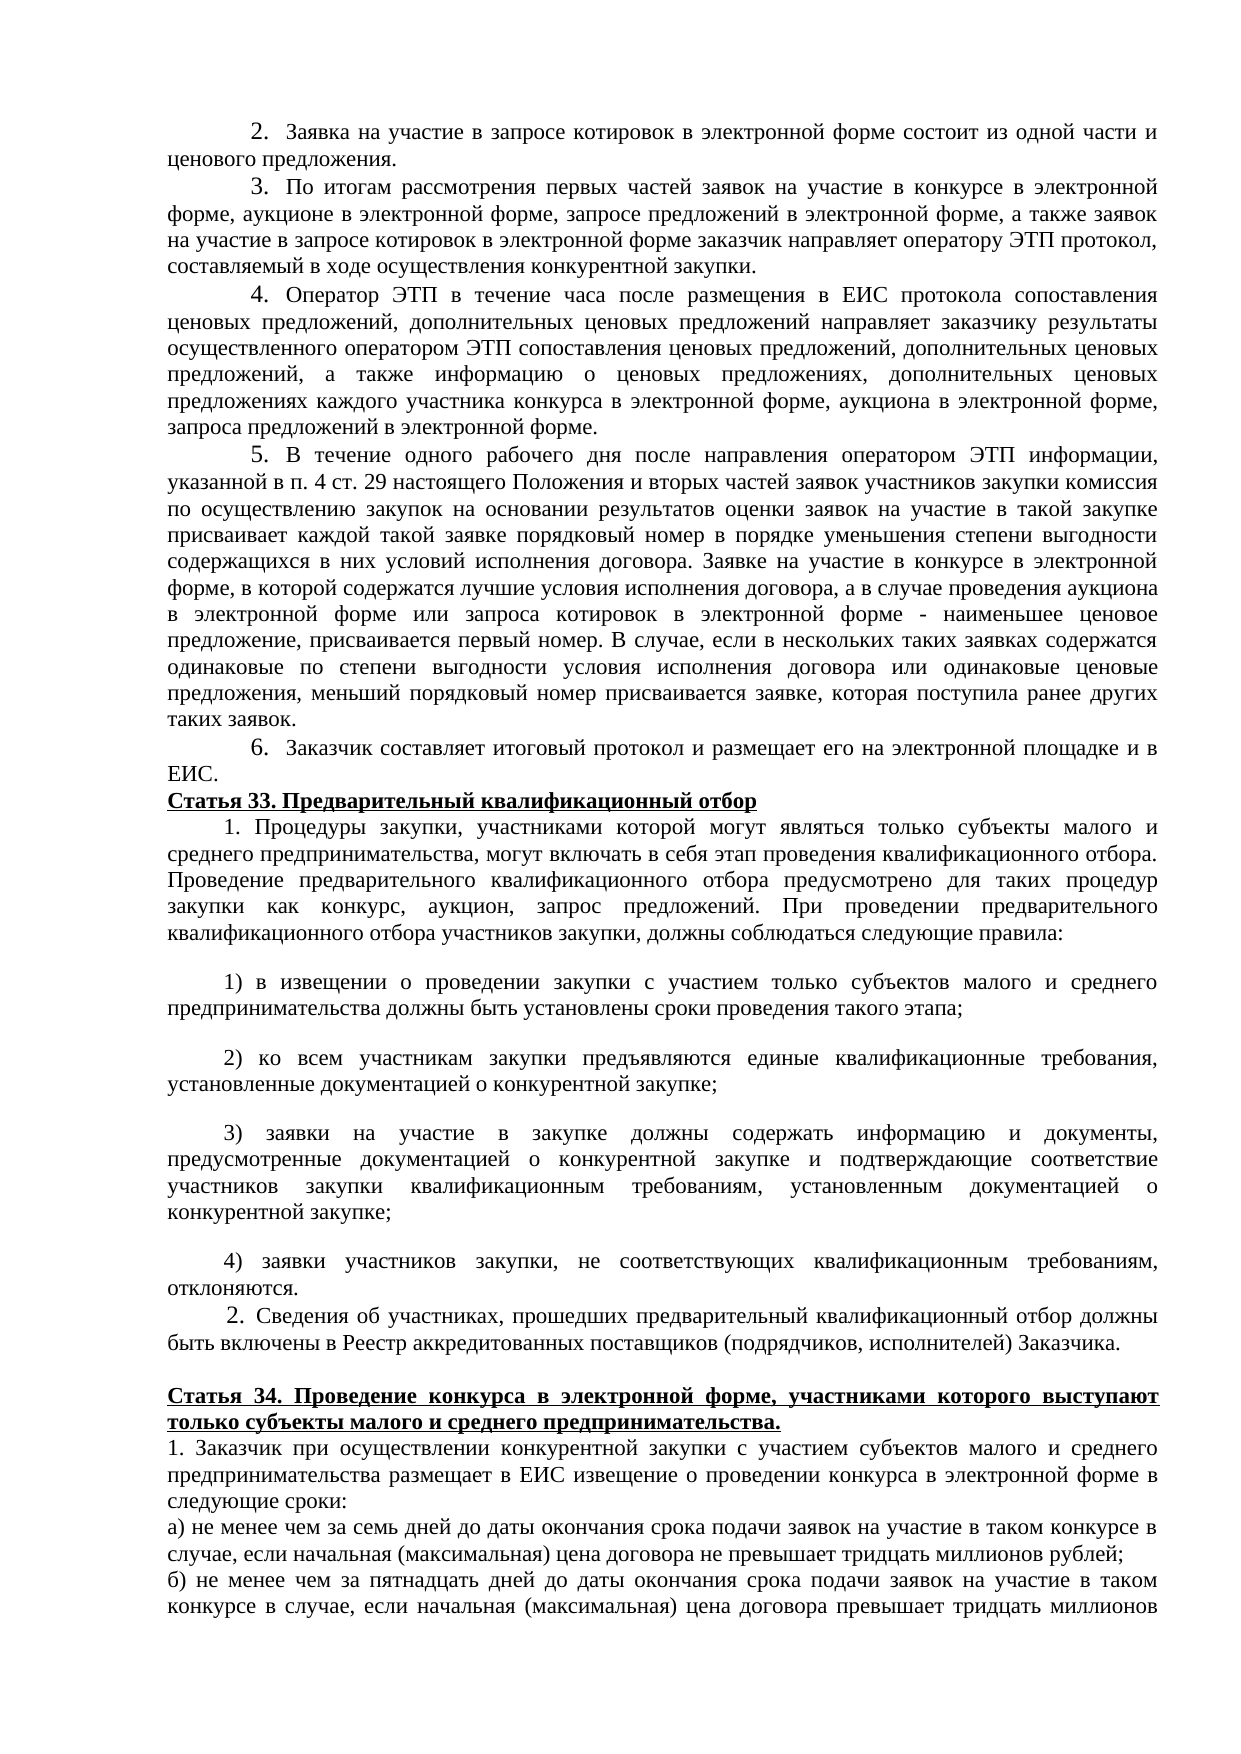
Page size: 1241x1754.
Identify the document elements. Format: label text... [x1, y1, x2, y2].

text 4) заявки участников закупки, не соответствующих квалификационным требованиям, отклоняются. [167, 1247, 1159, 1300]
text 1. Процедуры закупки, участниками которой могут являться только субъекты малого и среднего предпринимательства, могут включать в себя этап проведения квалификационного отбора. Проведение предварительного квалификационного отбора предусмотрено для таких процедур закупки как конкурс, аукцион, запрос предложений. При проведении предварительного квалификационного отбора участников закупки, должны соблюдаться следующие правила: [167, 813, 1159, 945]
list По итогам рассмотрения первых частей заявок на участие в конкурсе в электронной форме, аукционе в электронной форме, запросе предложений в электронной форме, а также заявок на участие в запросе котировок в электронной форме заказчик направляет оператору ЭТП протокол, составляемый в ходе осуществления конкурентной закупки. [167, 171, 1159, 279]
list В течение одного рабочего дня после направления оператором ЭТП информации, указанной в п. 4 ст. 29 настоящего Положения и вторых частей заявок участников закупки комиссия по осуществлению закупок на основании результатов оценки заявок на участие в такой закупке присваивает каждой такой заявке порядковый номер в порядке уменьшения степени выгодности содержащихся в них условий исполнения договора. Заявке на участие в конкурсе в электронной форме, в которой содержатся лучшие условия исполнения договора, а в случае проведения аукциона в электронной форме или запроса котировок в электронной форме - наименьшее ценовое предложение, присваивается первый номер. В случае, если в нескольких таких заявках содержатся одинаковые по степени выгодности условия исполнения договора или одинаковые ценовые предложения, меньший порядковый номер присваивается заявке, которая поступила ранее других таких заявок. [167, 439, 1159, 732]
list Заказчик составляет итоговый протокол и размещает его на электронной площадке и в ЕИС. [167, 732, 1159, 787]
list Оператор ЭТП в течение часа после размещения в ЕИС протокола сопоставления ценовых предложений, дополнительных ценовых предложений направляет заказчику результаты осуществленного оператором ЭТП сопоставления ценовых предложений, дополнительных ценовых предложений, а также информацию о ценовых предложениях, дополнительных ценовых предложениях каждого участника конкурса в электронной форме, аукциона в электронной форме, запроса предложений в электронной форме. [167, 279, 1159, 439]
text Статья 33. Предварительный квалификационный отбор [167, 787, 1159, 813]
text Статья 34. Проведение конкурса в электронной форме, участниками которого выступают только субъекты малого и среднего предпринимательства. [167, 1406, 1159, 1434]
text 2) ко всем участникам закупки предъявляются единые квалификационные требования, установленные документацией о конкурентной закупке; [167, 1043, 1159, 1096]
text 3) заявки на участие в закупке должны содержать информацию и документы, предусмотренные документацией о конкурентной закупке и подтверждающие соответствие участников закупки квалификационным требованиям, установленным документацией о конкурентной закупке; [167, 1119, 1159, 1224]
text 1. Заказчик при осуществлении конкурентной закупки с участием субъектов малого и среднего предпринимательства размещает в ЕИС извещение о проведении конкурса в электронной форме в следующие сроки: [167, 1434, 1159, 1513]
text Статья 34. Проведение конкурса в электронной форме, участниками которого выступают только субъекты малого и среднего предпринимательства. [167, 1382, 1159, 1405]
text а) не менее чем за семь дней до даты окончания срока подачи заявок на участие в таком конкурсе в случае, если начальная (максимальная) цена договора не превышает тридцать миллионов рублей; [167, 1513, 1159, 1566]
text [167, 1566, 1159, 1619]
list Сведения об участниках, прошедших предварительный квалификационный отбор должны быть включены в Реестр аккредитованных поставщиков (подрядчиков, исполнителей) Заказчика. [167, 1300, 1159, 1355]
text 1) в извещении о проведении закупки с участием только субъектов малого и среднего предпринимательства должны быть установлены сроки проведения такого этапа; [167, 968, 1159, 1021]
list Заявка на участие в запросе котировок в электронной форме состоит из одной части и ценового предложения. [167, 116, 1159, 171]
